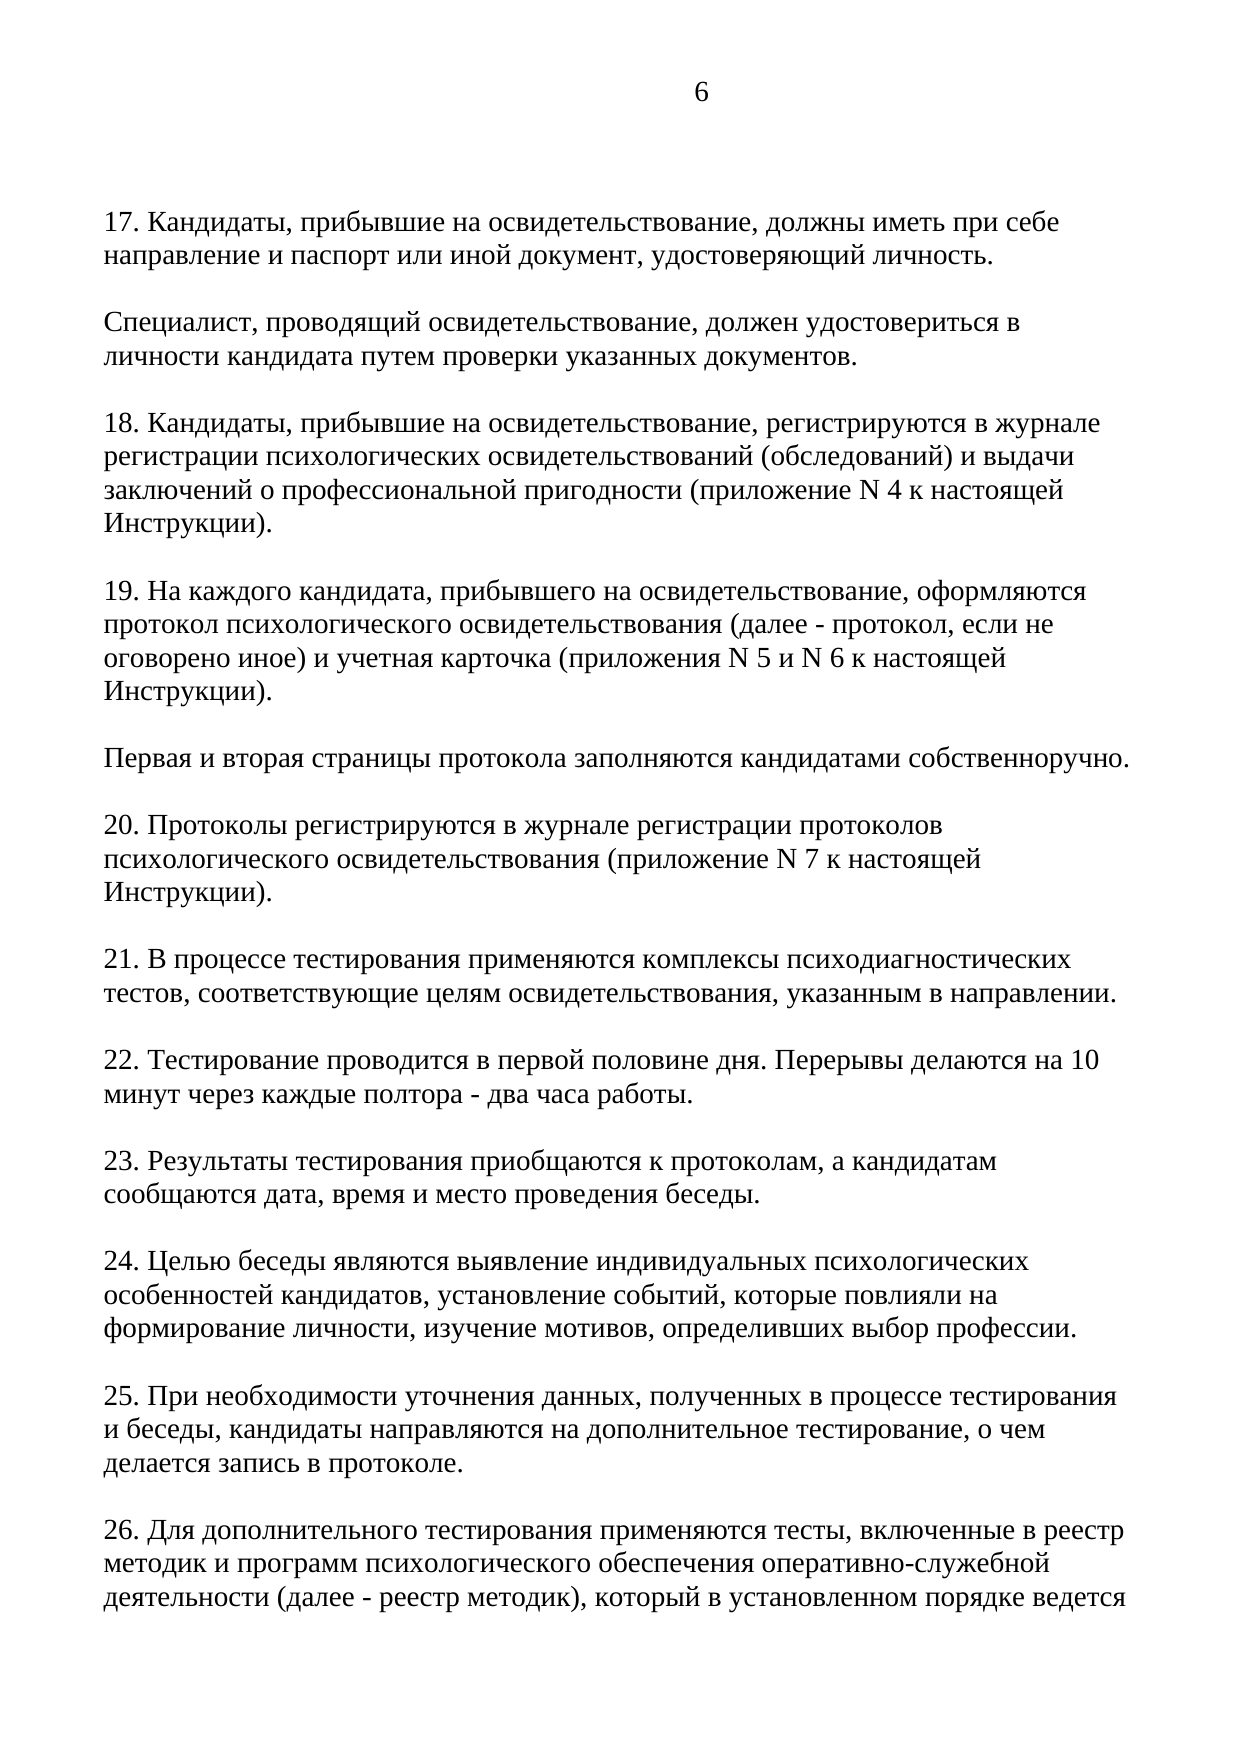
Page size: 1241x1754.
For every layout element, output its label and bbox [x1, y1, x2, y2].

table_cell [103, 141, 1137, 1612]
